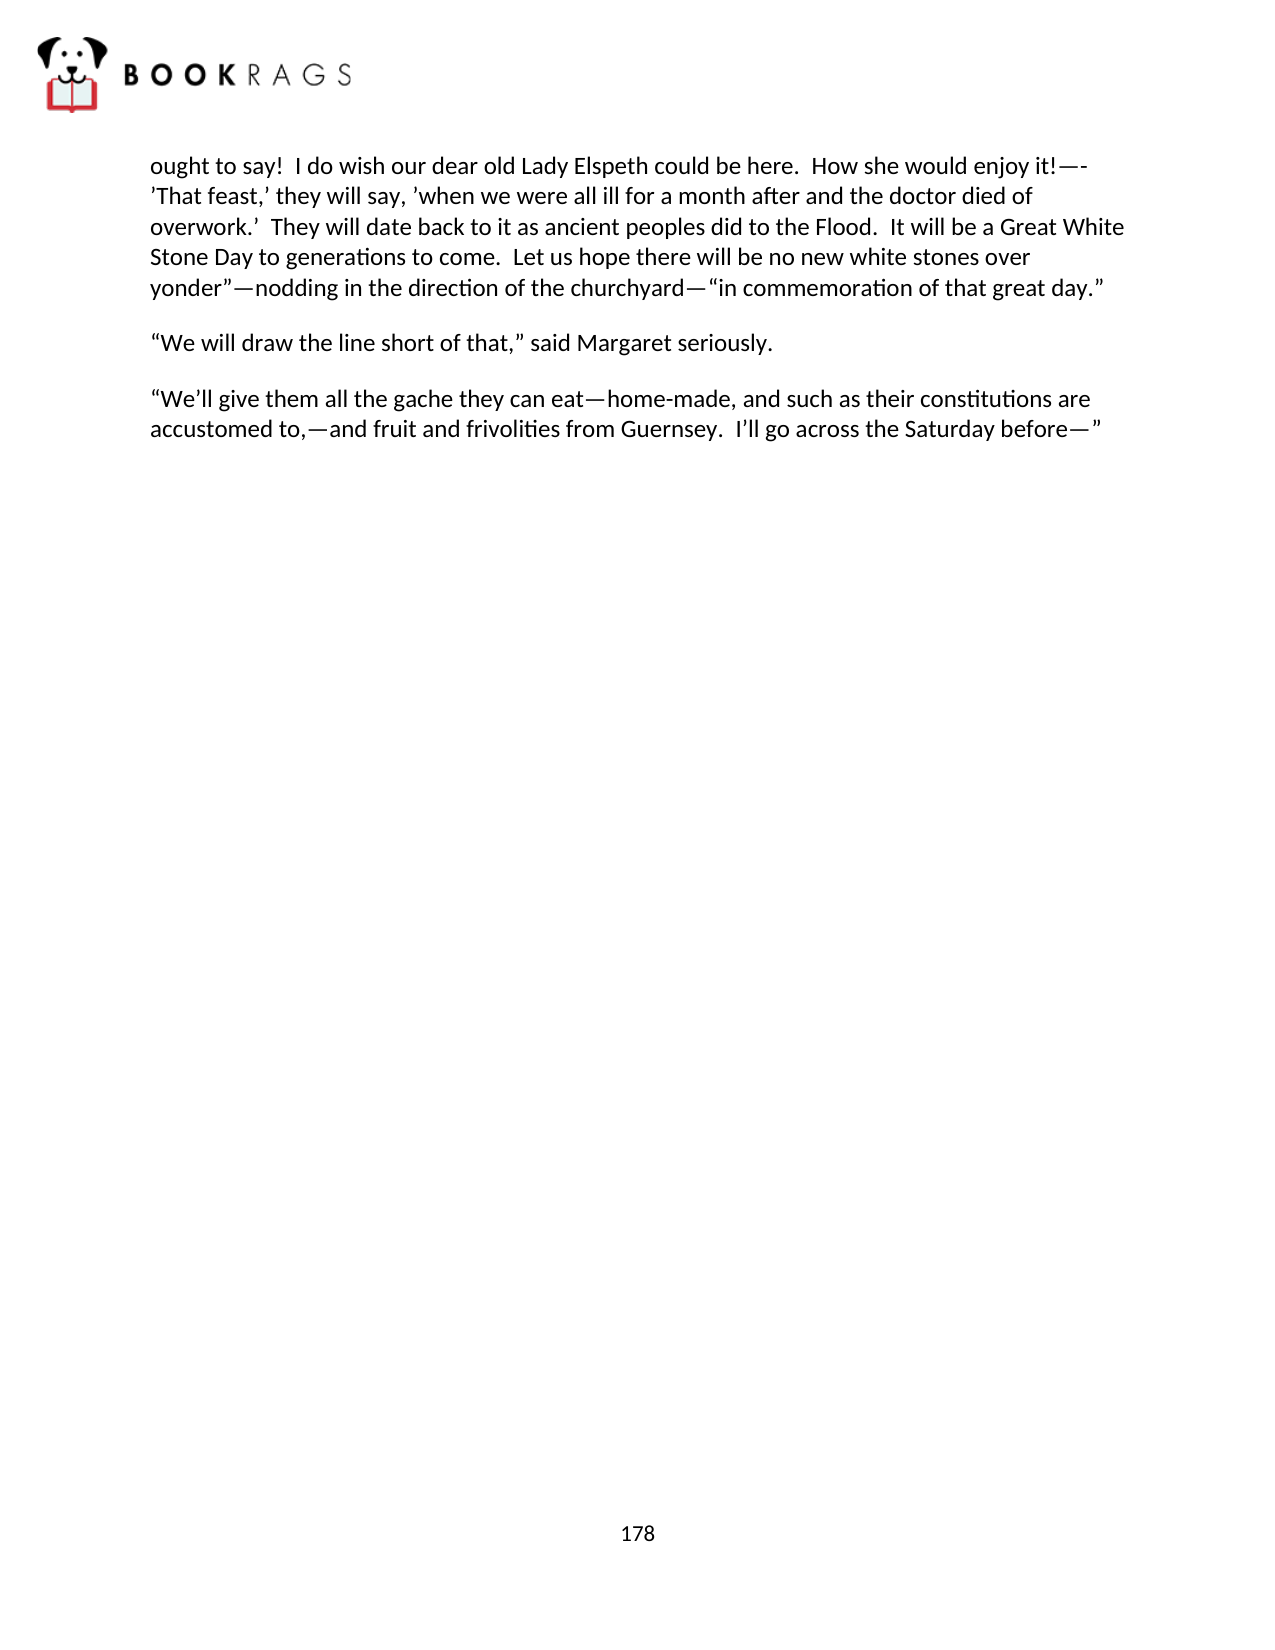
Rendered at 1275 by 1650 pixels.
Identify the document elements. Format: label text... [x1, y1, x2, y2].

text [150, 150, 1125, 303]
picture [37, 37, 351, 113]
text “We’ll give them all the gache they can eat—­home-made, and such as their constitutions are accustomed to,—­and fruit and frivolities from Guernsey. I’ll go across the Saturday before—­” [150, 383, 1125, 444]
text “We will draw the line short of that,” said Margaret seriously. [150, 328, 1125, 358]
